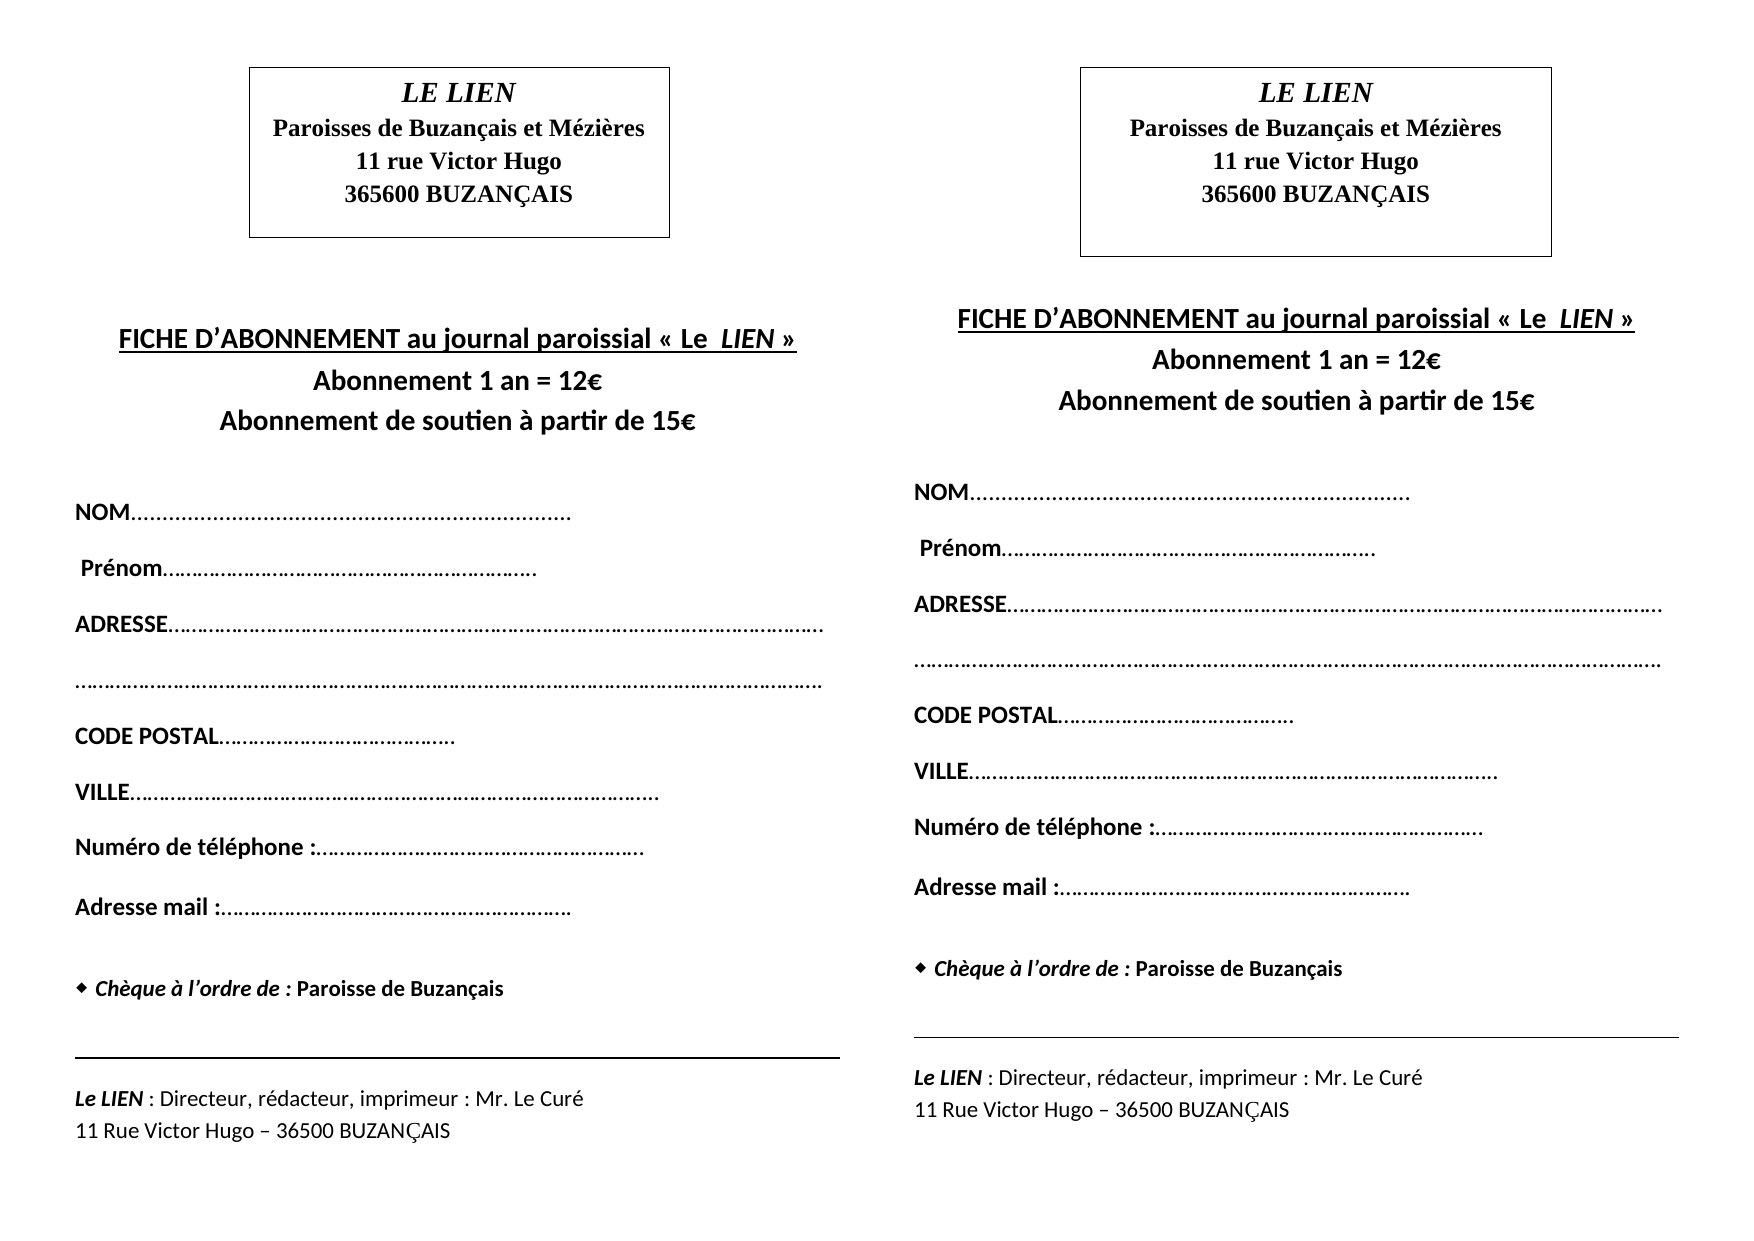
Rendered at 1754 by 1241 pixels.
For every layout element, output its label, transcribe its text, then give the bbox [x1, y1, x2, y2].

text Le LIEN : Directeur, rédacteur, imprimeur : Mr. Le Curé [75, 1084, 840, 1112]
text Abonnement de soutien à partir de 15€ [914, 382, 1679, 418]
text FICHE D’ABONNEMENT au journal paroissial « Le LIEN » [75, 321, 840, 356]
text Abonnement de soutien à partir de 15€ [75, 402, 840, 438]
text 11 Rue Victor Hugo – 36500 BUZANÇAIS [914, 1096, 1679, 1123]
text …………………………………………………………………………………………………………………. [914, 644, 1679, 674]
text Prénom……………………………………………………….. [914, 532, 1679, 562]
text Chèque à l’ordre de : Paroisse de Buzançais [914, 954, 1679, 982]
text FICHE D’ABONNEMENT au journal paroissial « Le LIEN » [914, 300, 1679, 336]
text ADRESSE…………………………………………………………………………………………………… [914, 588, 1679, 618]
text VILLE……………………………………………………………………………….. [75, 776, 840, 806]
text Adresse mail :……………………………………………………. [75, 891, 840, 922]
text Chèque à l’ordre de : Paroisse de Buzançais [75, 974, 840, 1002]
text …………………………………………………………………………………………………………………. [75, 664, 840, 694]
text Numéro de téléphone :………………………………………………… [75, 831, 840, 862]
text 11 Rue Victor Hugo – 36500 BUZANÇAIS [75, 1116, 840, 1144]
text Abonnement 1 an = 12€ [75, 362, 840, 397]
text ADRESSE…………………………………………………………………………………………………… [75, 608, 840, 639]
text Le LIEN : Directeur, rédacteur, imprimeur : Mr. Le Curé [914, 1063, 1679, 1091]
text Numéro de téléphone :………………………………………………… [914, 811, 1679, 842]
text VILLE……………………………………………………………………………….. [914, 755, 1679, 786]
text Abonnement 1 an = 12€ [914, 341, 1679, 377]
text NOM...................................................................... [75, 496, 840, 527]
text Prénom……………………………………………………….. [75, 552, 840, 583]
text CODE POSTAL………………………………….. [914, 699, 1679, 730]
text NOM...................................................................... [914, 476, 1679, 507]
text Adresse mail :……………………………………………………. [914, 871, 1679, 902]
text CODE POSTAL………………………………….. [75, 720, 840, 750]
